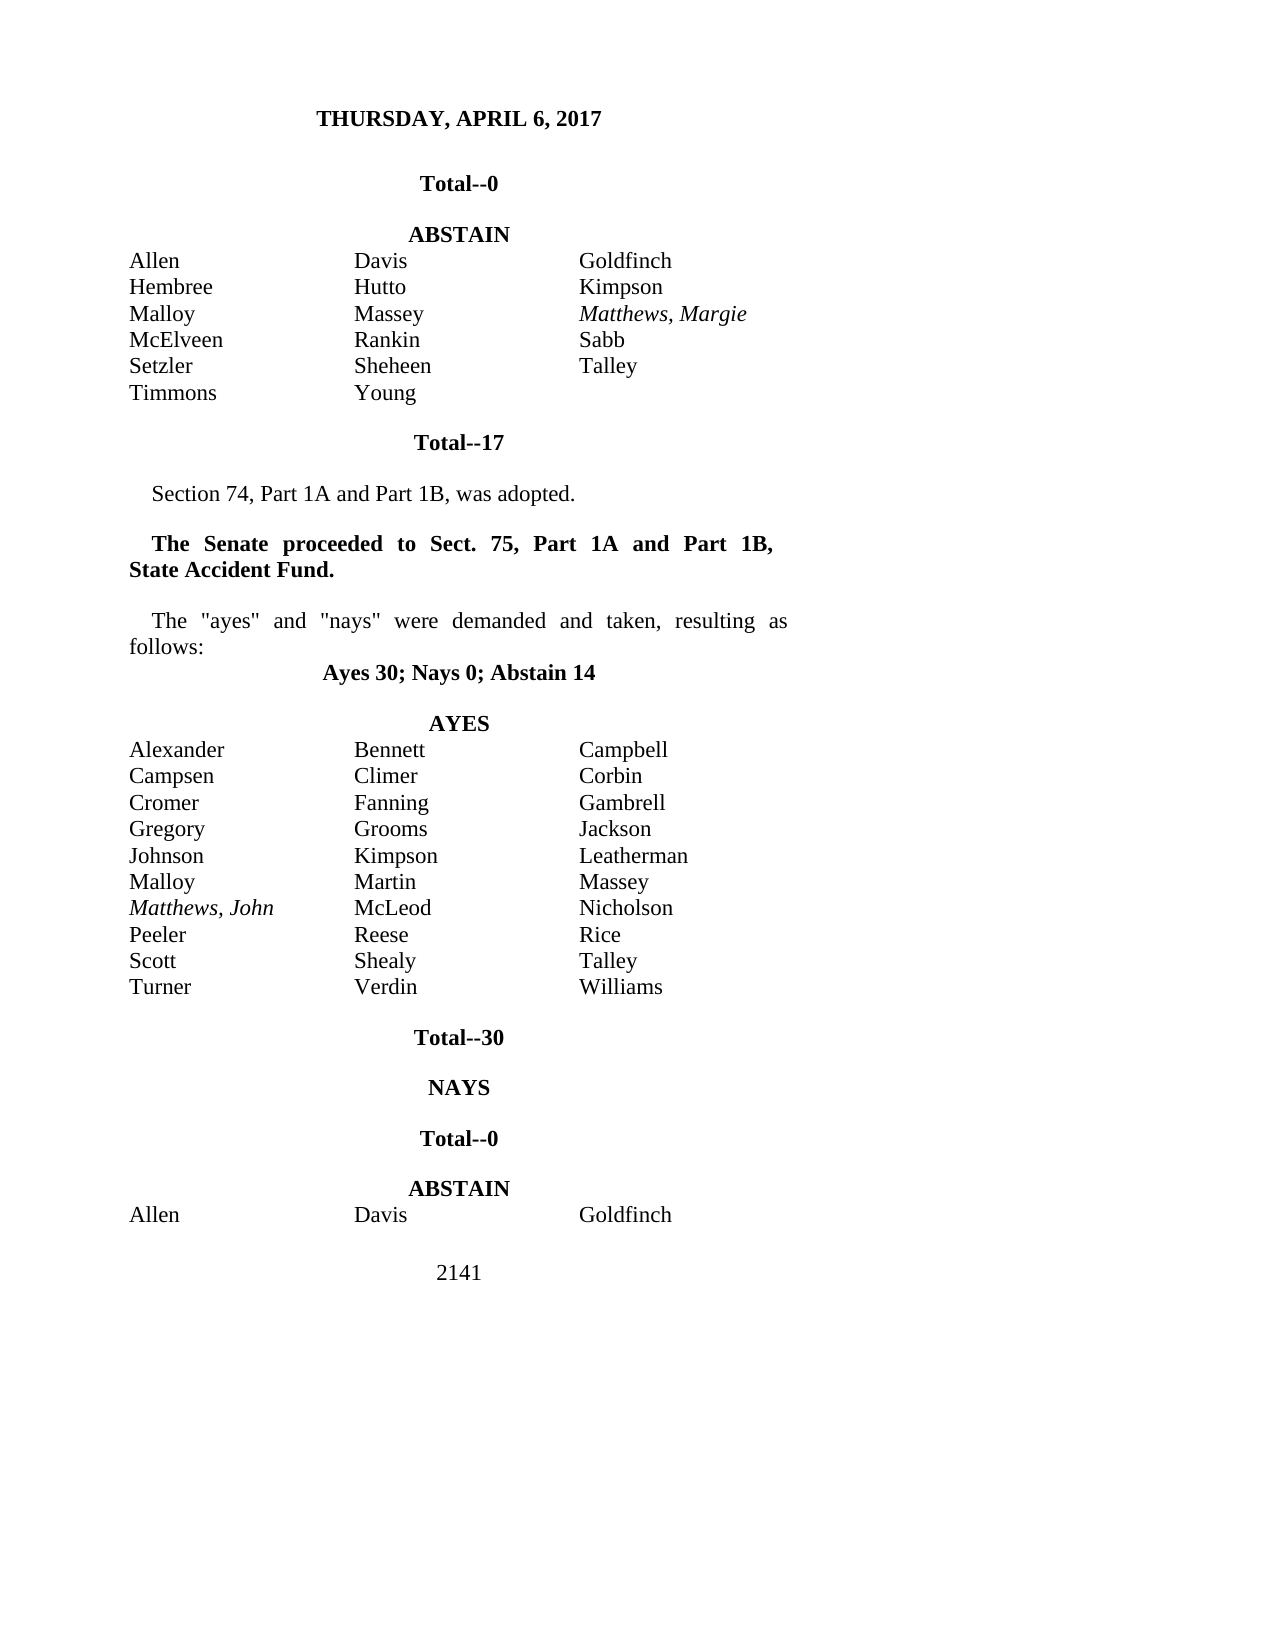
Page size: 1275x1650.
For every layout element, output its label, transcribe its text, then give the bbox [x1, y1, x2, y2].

text Hembree Hutto Kimpson [129, 273, 789, 300]
text Total--30 [129, 1024, 789, 1050]
text The Senate proceeded to Sect. 75, Part 1A and Part 1B, State Accident Fund. [129, 530, 789, 583]
text The "ayes" and "nays" were demanded and taken, resulting as follows: [129, 607, 789, 659]
text Johnson Kimpson Leatherman [129, 842, 789, 868]
text AYES [129, 710, 789, 736]
text NAYS [129, 1074, 789, 1101]
text Cromer Fanning Gambrell [129, 789, 789, 815]
text ABSTAIN [129, 221, 789, 247]
text Alexander Bennett Campbell [129, 736, 789, 763]
text Total--0 [129, 1125, 789, 1151]
text Allen Davis Goldfinch [129, 1201, 789, 1228]
text Scott Shealy Talley [129, 947, 789, 973]
text ABSTAIN [129, 1175, 789, 1201]
text Gregory Grooms Jackson [129, 815, 789, 842]
text McElveen Rankin Sabb [129, 326, 789, 352]
text Peeler Reese Rice [129, 921, 789, 947]
text Ayes 30; Nays 0; Abstain 14 [129, 659, 789, 686]
text Matthews, John McLeod Nicholson [129, 894, 789, 921]
text Total--0 [129, 170, 789, 197]
text Timmons Young [129, 379, 789, 405]
text Allen Davis Goldfinch [129, 247, 789, 273]
text Total--17 [129, 429, 789, 456]
text Campsen Climer Corbin [129, 763, 789, 789]
text Section 74, Part 1A and Part 1B, was adopted. [129, 479, 789, 506]
text Malloy Massey Matthews, Margie [129, 300, 789, 326]
text Setzler Sheheen Talley [129, 352, 789, 379]
text Malloy Martin Massey [129, 868, 789, 894]
text Turner Verdin Williams [129, 973, 789, 1000]
